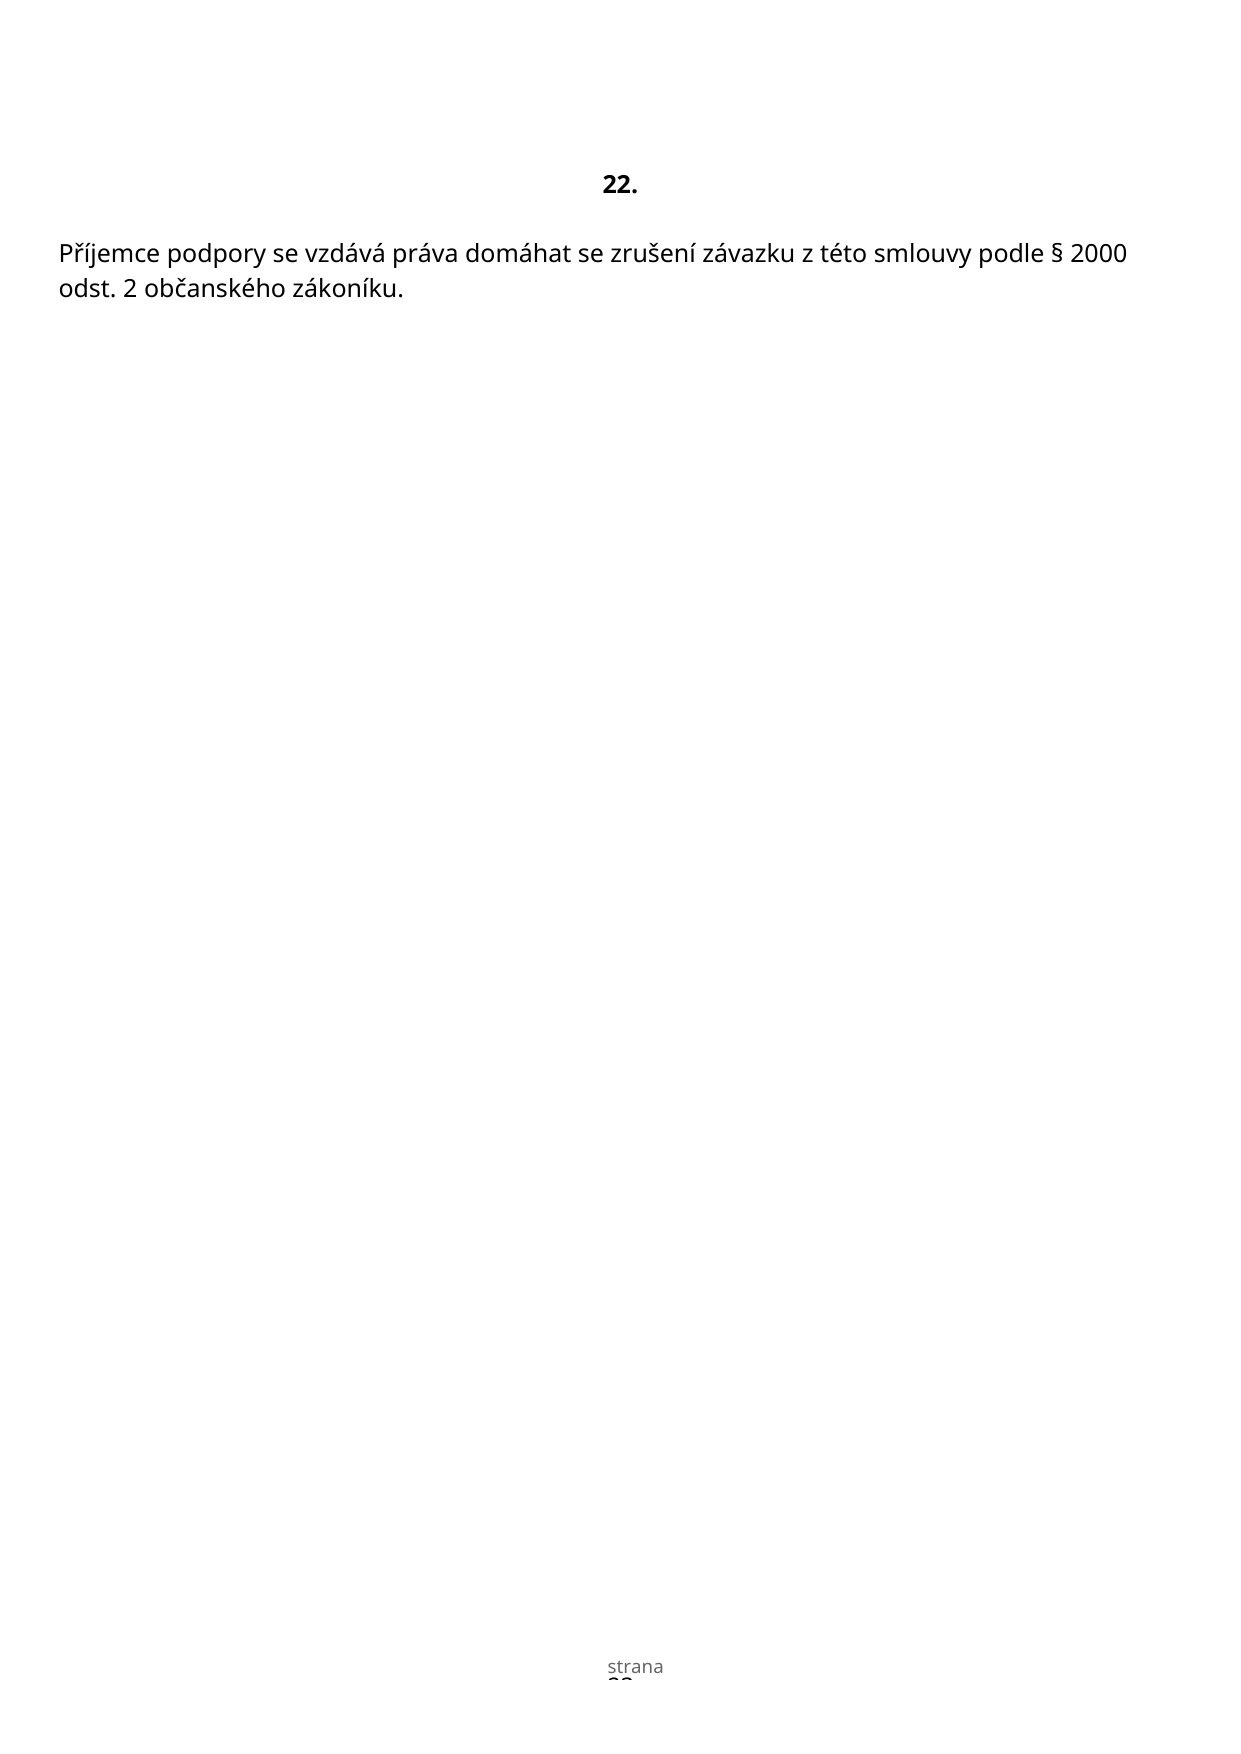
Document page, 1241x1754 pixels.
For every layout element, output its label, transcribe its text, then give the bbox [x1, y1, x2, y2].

text Příjemce podpory se vzdává práva domáhat se zrušení závazku z této smlouvy podle § 2000 odst. 2 občanského zákoníku. [58, 236, 1146, 305]
subtitle 22. [354, 167, 886, 201]
